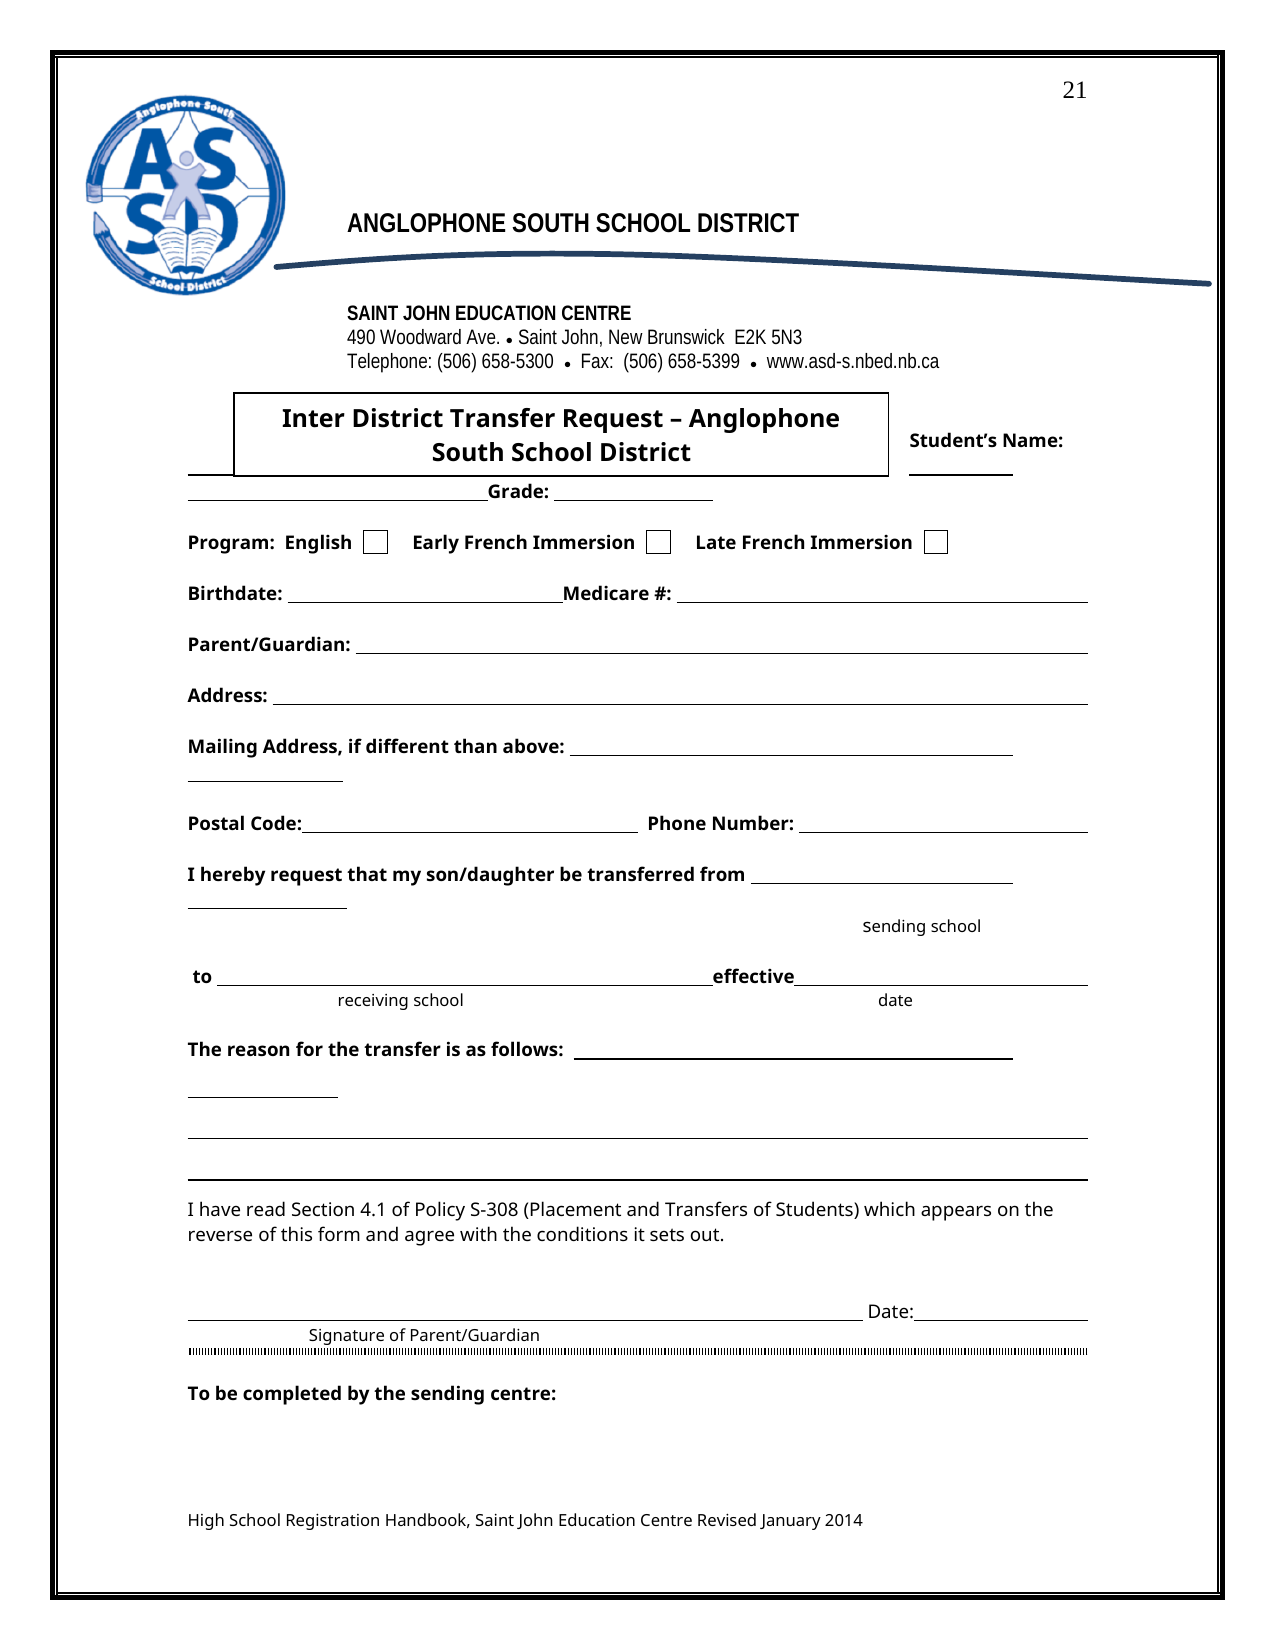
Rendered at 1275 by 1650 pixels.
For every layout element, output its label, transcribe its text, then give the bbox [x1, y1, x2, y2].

text Telephone: (506) 658-5300 ● Fax: (506) 658-5399 ● www.asd-s.nbed.nb.ca [187, 349, 1087, 373]
text Signature of Parent/Guardian [187, 1324, 1087, 1355]
picture [81, 92, 286, 298]
text Address: [187, 682, 1087, 708]
text To be completed by the sending centre: [187, 1380, 1087, 1406]
text I have read Section 4.1 of Policy S-308 (Placement and Transfers of Students) which appears on the reverse of this form and agree with the conditions it sets out. [187, 1196, 1087, 1247]
text I hereby request that my son/daughter be transferred from [187, 861, 1087, 912]
text SAINT JOHN EDUCATION CENTRE [187, 301, 1087, 325]
text 490 Woodward Ave. ● Saint John, New Brunswick E2K 5N3 [187, 325, 1087, 349]
text The reason for the transfer is as follows: [187, 1037, 1087, 1100]
text to effective [187, 963, 1087, 988]
text Birthdate: Medicare #: [187, 580, 1087, 606]
text ANGLOPHONE SOUTH SCHOOL DISTRICT [286, 207, 1087, 238]
text receiving school date [187, 988, 1087, 1011]
text Mailing Address, if different than above: [187, 733, 1087, 784]
text Date: [187, 1298, 1087, 1324]
text Postal Code: Phone Number: [187, 810, 1087, 835]
text Parent/Guardian: [187, 631, 1087, 657]
text sending school [187, 912, 1087, 937]
text Student’s Name: Grade: [187, 427, 1087, 503]
text Program: English Early French Immersion Late French Immersion [187, 529, 1087, 554]
